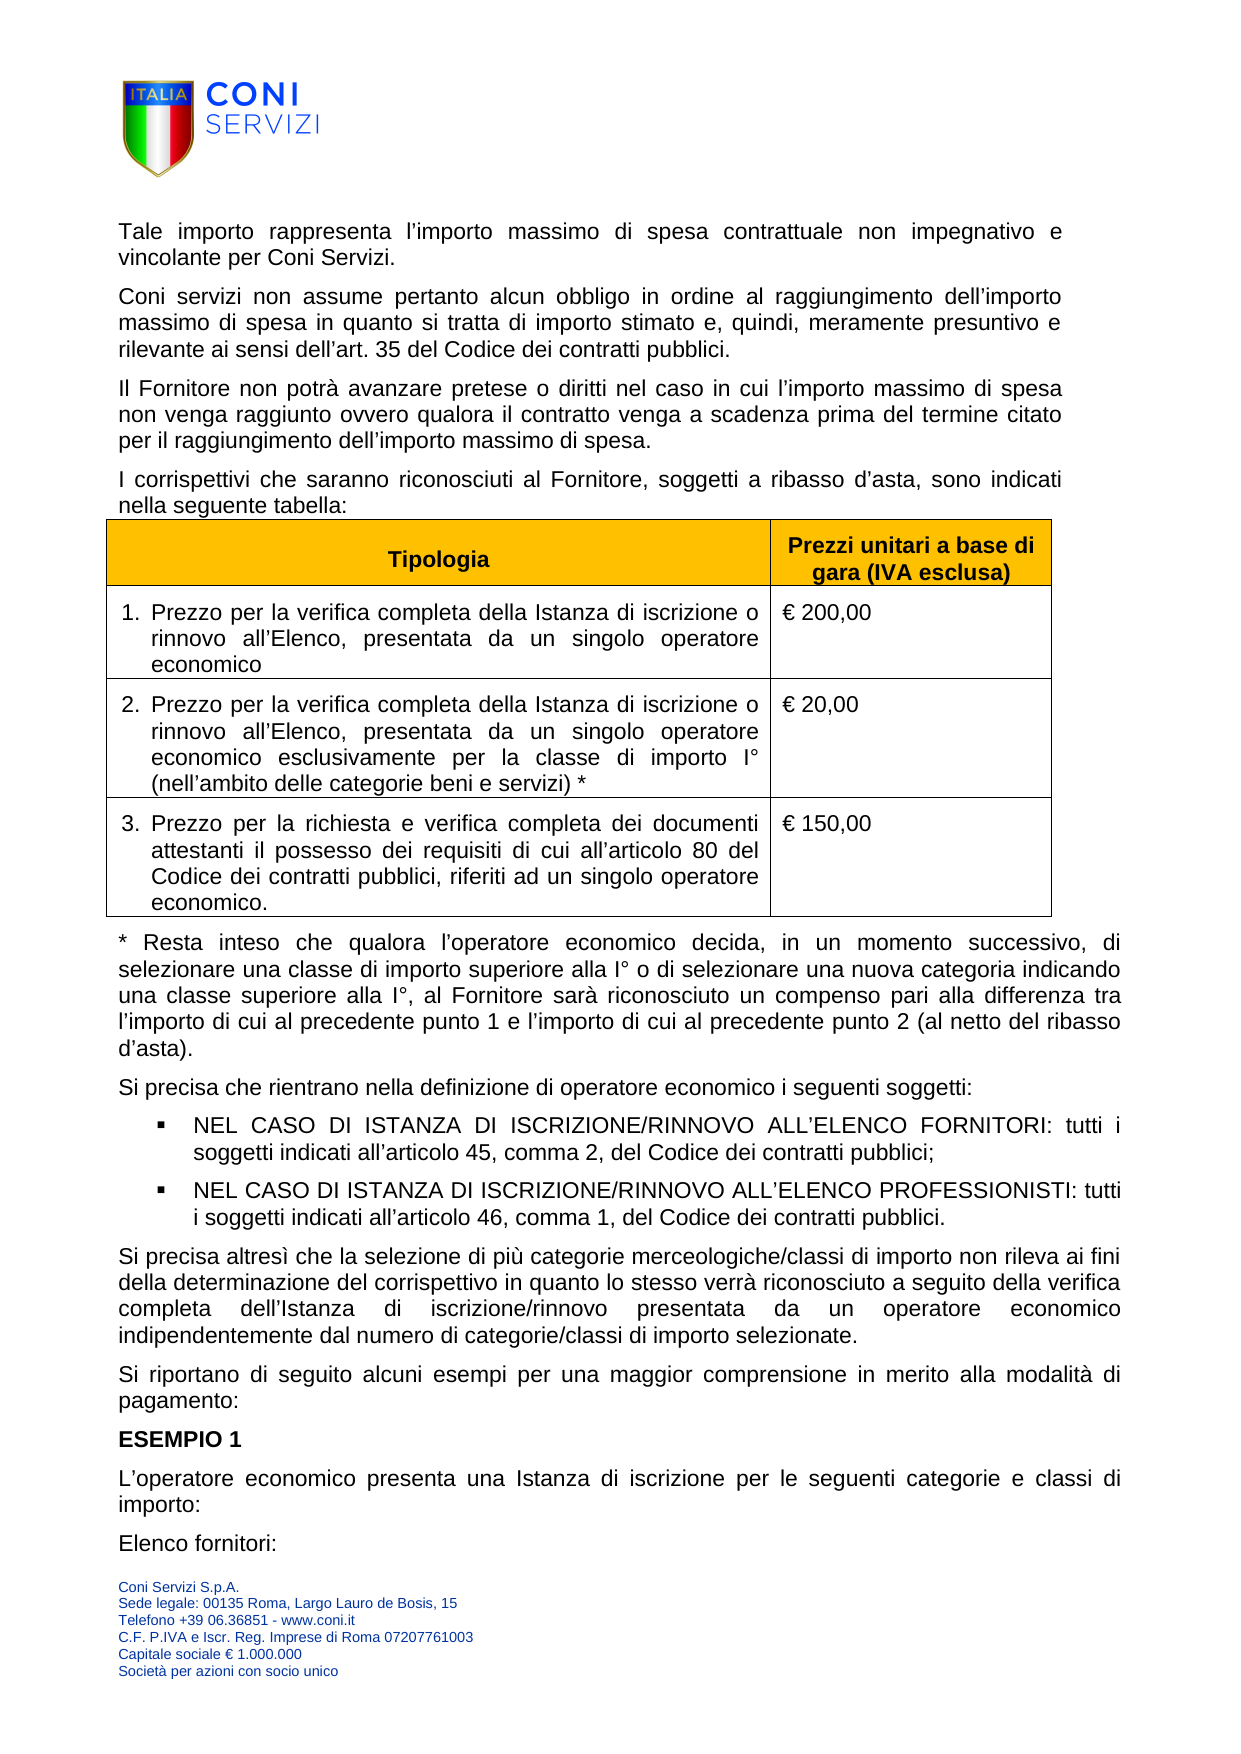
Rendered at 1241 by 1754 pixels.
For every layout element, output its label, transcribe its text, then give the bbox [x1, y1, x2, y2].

text Si precisa che rientrano nella definizione di operatore economico i seguenti soggetti: [118, 1073, 1122, 1100]
list NEL CASO DI ISTANZA DI ISCRIZIONE/RINNOVO ALL’ELENCO PROFESSIONISTI: tutti i soggetti indicati all’articolo 46, comma 1, del Codice dei contratti pubblici. [156, 1177, 1122, 1230]
text Elenco fornitori: [118, 1530, 1122, 1556]
table_cell € 200,00 [771, 586, 1051, 678]
table_cell Prezzo per la verifica completa della Istanza di iscrizione o rinnovo all’Elenco, presentata da un singolo operatore economico [107, 586, 770, 678]
text * Resta inteso che qualora l’operatore economico decida, in un momento successivo, di selezionare una classe di importo superiore alla I° o di selezionare una nuova categoria indicando una classe superiore alla I°, al Fornitore sarà riconosciuto un compenso pari alla differenza tra l’importo di cui al precedente punto 1 e l’importo di cui al precedente punto 2 (al netto del ribasso d’asta). [118, 929, 1122, 1061]
list NEL CASO DI ISTANZA DI ISCRIZIONE/RINNOVO ALL’ELENCO FORNITORI: tutti i soggetti indicati all’articolo 45, comma 2, del Codice dei contratti pubblici; [156, 1112, 1122, 1165]
table_header Prezzi unitari a base di gara (IVA esclusa) [771, 520, 1051, 585]
text Il Fornitore non potrà avanzare pretese o diritti nel caso in cui l’importo massimo di spesa non venga raggiunto ovvero qualora il contratto venga a scadenza prima del termine citato per il raggiungimento dell’importo massimo di spesa. [118, 374, 1063, 454]
text I corrispettivi che saranno riconosciuti al Fornitore, soggetti a ribasso d’asta, sono indicati nella seguente tabella: [118, 466, 1063, 519]
table_cell Prezzo per la verifica completa della Istanza di iscrizione o rinnovo all’Elenco, presentata da un singolo operatore economico esclusivamente per la classe di importo I° (nell’ambito delle categorie beni e servizi) * [107, 679, 770, 797]
text Coni servizi non assume pertanto alcun obbligo in ordine al raggiungimento dell’importo massimo di spesa in quanto si tratta di importo stimato e, quindi, meramente presuntivo e rilevante ai sensi dell’art. 35 del Codice dei contratti pubblici. [118, 283, 1063, 362]
table_cell € 20,00 [771, 679, 1051, 797]
text Si precisa altresì che la selezione di più categorie merceologiche/classi di importo non rileva ai fini della determinazione del corrispettivo in quanto lo stesso verrà riconosciuto a seguito della verifica completa dell’Istanza di iscrizione/rinnovo presentata da un operatore economico indipendentemente dal numero di categorie/classi di importo selezionate. [118, 1243, 1122, 1348]
text Tale importo rappresenta l’importo massimo di spesa contrattuale non impegnativo e vincolante per Coni Servizi. [118, 218, 1063, 271]
text ESEMPIO 1 [118, 1426, 1122, 1452]
table_cell € 150,00 [771, 798, 1051, 916]
text Si riportano di seguito alcuni esempi per una maggior comprensione in merito alla modalità di pagamento: [118, 1361, 1122, 1413]
table_header Tipologia [107, 520, 770, 585]
picture [118, 75, 323, 189]
table_cell Prezzo per la richiesta e verifica completa dei documenti attestanti il possesso dei requisiti di cui all’articolo 80 del Codice dei contratti pubblici, riferiti ad un singolo operatore economico. [107, 798, 770, 916]
text L’operatore economico presenta una Istanza di iscrizione per le seguenti categorie e classi di importo: [118, 1465, 1122, 1517]
